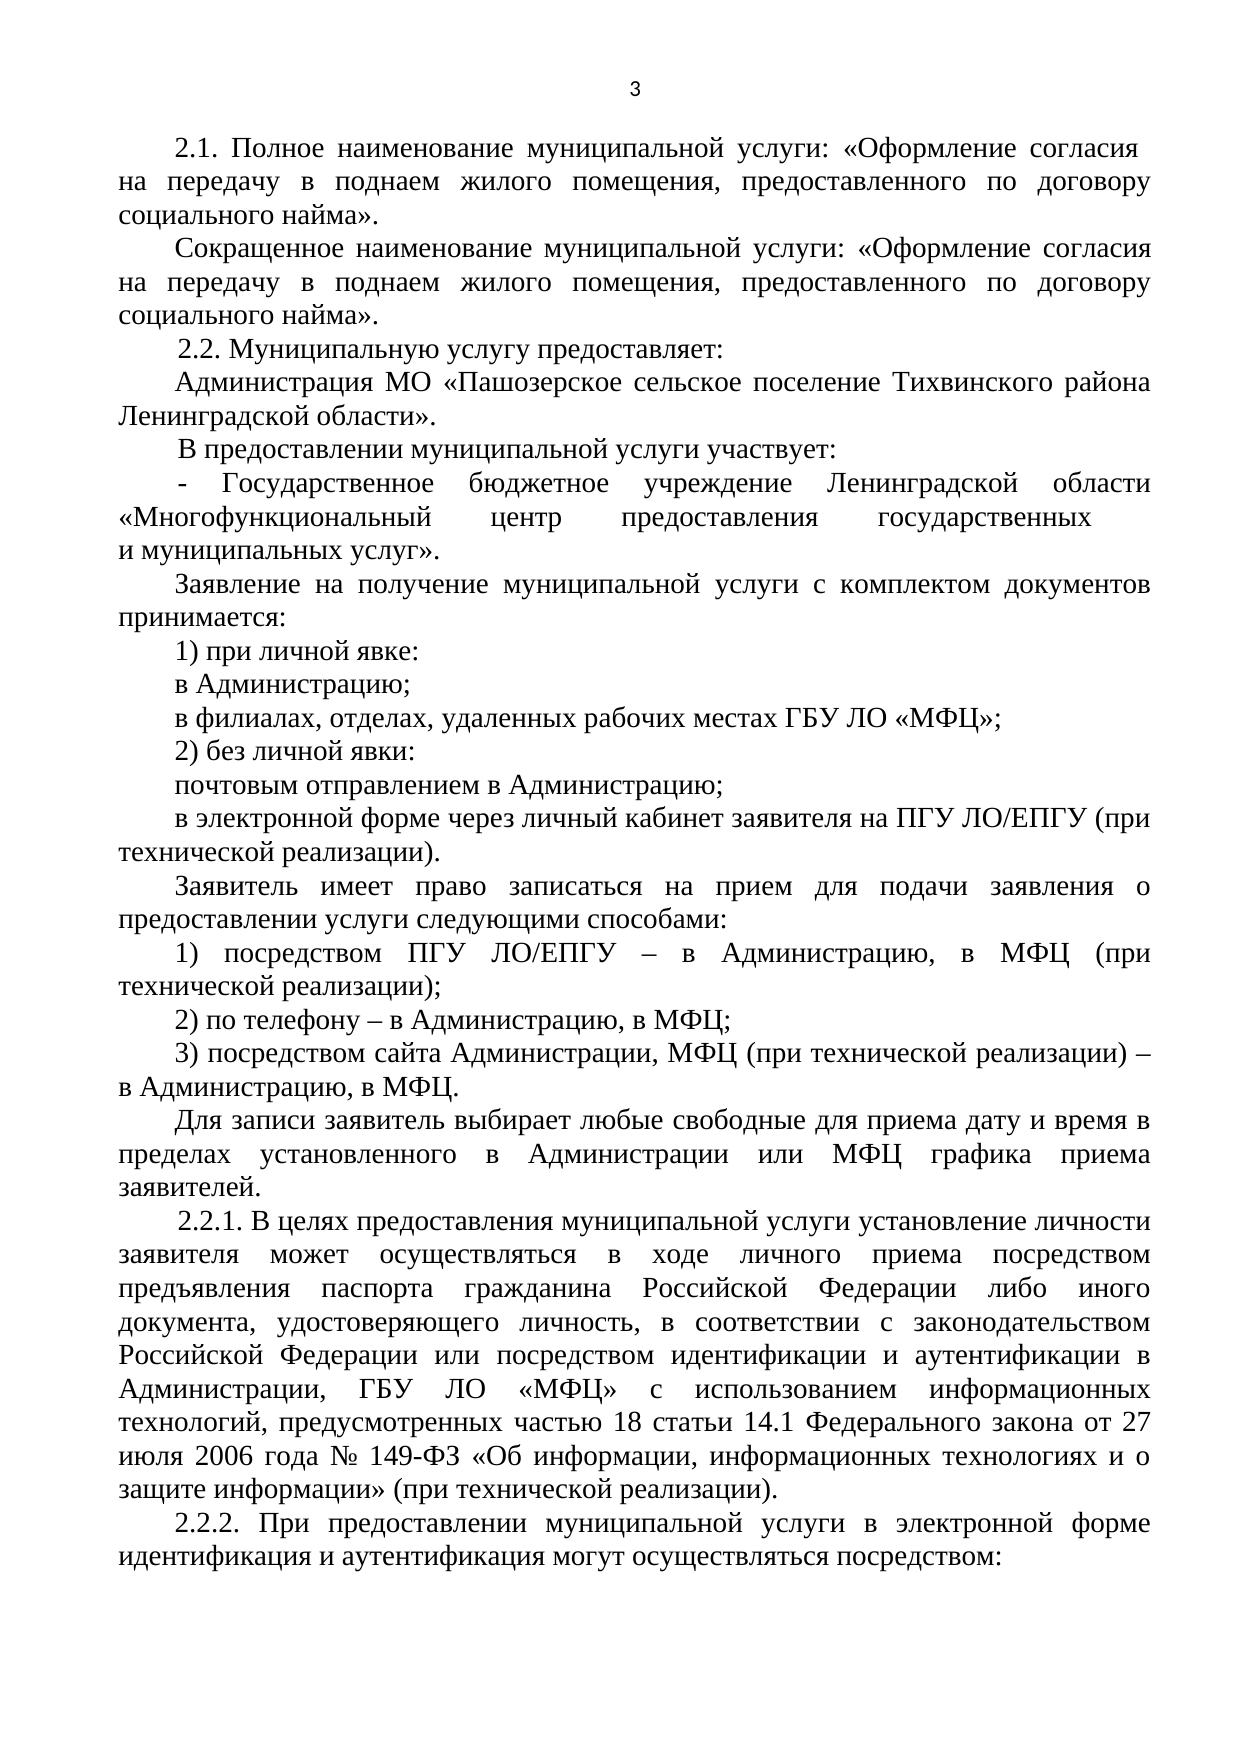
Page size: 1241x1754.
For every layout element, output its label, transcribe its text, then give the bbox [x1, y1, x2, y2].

text - Государственное бюджетное учреждение Ленинградской области «Многофункциональный центр предоставления государственных и муниципальных услуг». [118, 465, 1152, 566]
text Заявитель имеет право записаться на прием для подачи заявления о предоставлении услуги следующими способами: [118, 868, 1152, 935]
text Сокращенное наименование муниципальной услуги: «Оформление согласия на передачу в поднаем жилого помещения, предоставленного по договору социального найма». [118, 230, 1152, 331]
text 3) посредством сайта Администрации, МФЦ (при технической реализации) – в Администрацию, в МФЦ. [118, 1035, 1152, 1102]
text 1) посредством ПГУ ЛО/ЕПГУ – в Администрацию, в МФЦ (при технической реализации); [118, 935, 1152, 1002]
text в филиалах, отделах, удаленных рабочих местах ГБУ ЛО «МФЦ»; [118, 700, 1152, 733]
text 2) по телефону – в Администрацию, в МФЦ; [118, 1002, 1152, 1035]
text 2.2.2. При предоставлении муниципальной услуги в электронной форме идентификация и аутентификация могут осуществляться посредством: [118, 1505, 1152, 1572]
text в электронной форме через личный кабинет заявителя на ПГУ ЛО/ЕПГУ (при технической реализации). [118, 801, 1152, 868]
text Для записи заявитель выбирает любые свободные для приема дату и время в пределах установленного в Администрации или МФЦ графика приема заявителей. [118, 1102, 1152, 1203]
text 1) при личной явке: [118, 633, 1152, 666]
text в Администрацию; [118, 666, 1152, 700]
text 2.1. Полное наименование муниципальной услуги: «Оформление согласия на передачу в поднаем жилого помещения, предоставленного по договору социального найма». [118, 130, 1152, 230]
text Администрация МО «Пашозерское сельское поселение Тихвинского района Ленинградской области». [118, 364, 1152, 432]
text Заявление на получение муниципальной услуги с комплектом документов принимается: [118, 566, 1152, 633]
text 2.2. Муниципальную услугу предоставляет: [118, 331, 1152, 364]
text почтовым отправлением в Администрацию; [118, 767, 1152, 801]
text 2) без личной явки: [118, 733, 1152, 767]
text В предоставлении муниципальной услуги участвует: [118, 432, 1152, 465]
text 2.2.1. В целях предоставления муниципальной услуги установление личности заявителя может осуществляться в ходе личного приема посредством предъявления паспорта гражданина Российской Федерации либо иного документа, удостоверяющего личность, в соответствии с законодательством Российской Федерации или посредством идентификации и аутентификации в Администрации, ГБУ ЛО «МФЦ» с использованием информационных технологий, предусмотренных частью 18 статьи 14.1 Федерального закона от 27 июля 2006 года № 149-ФЗ «Об информации, информационных технологиях и о защите информации» (при технической реализации). [118, 1203, 1152, 1505]
